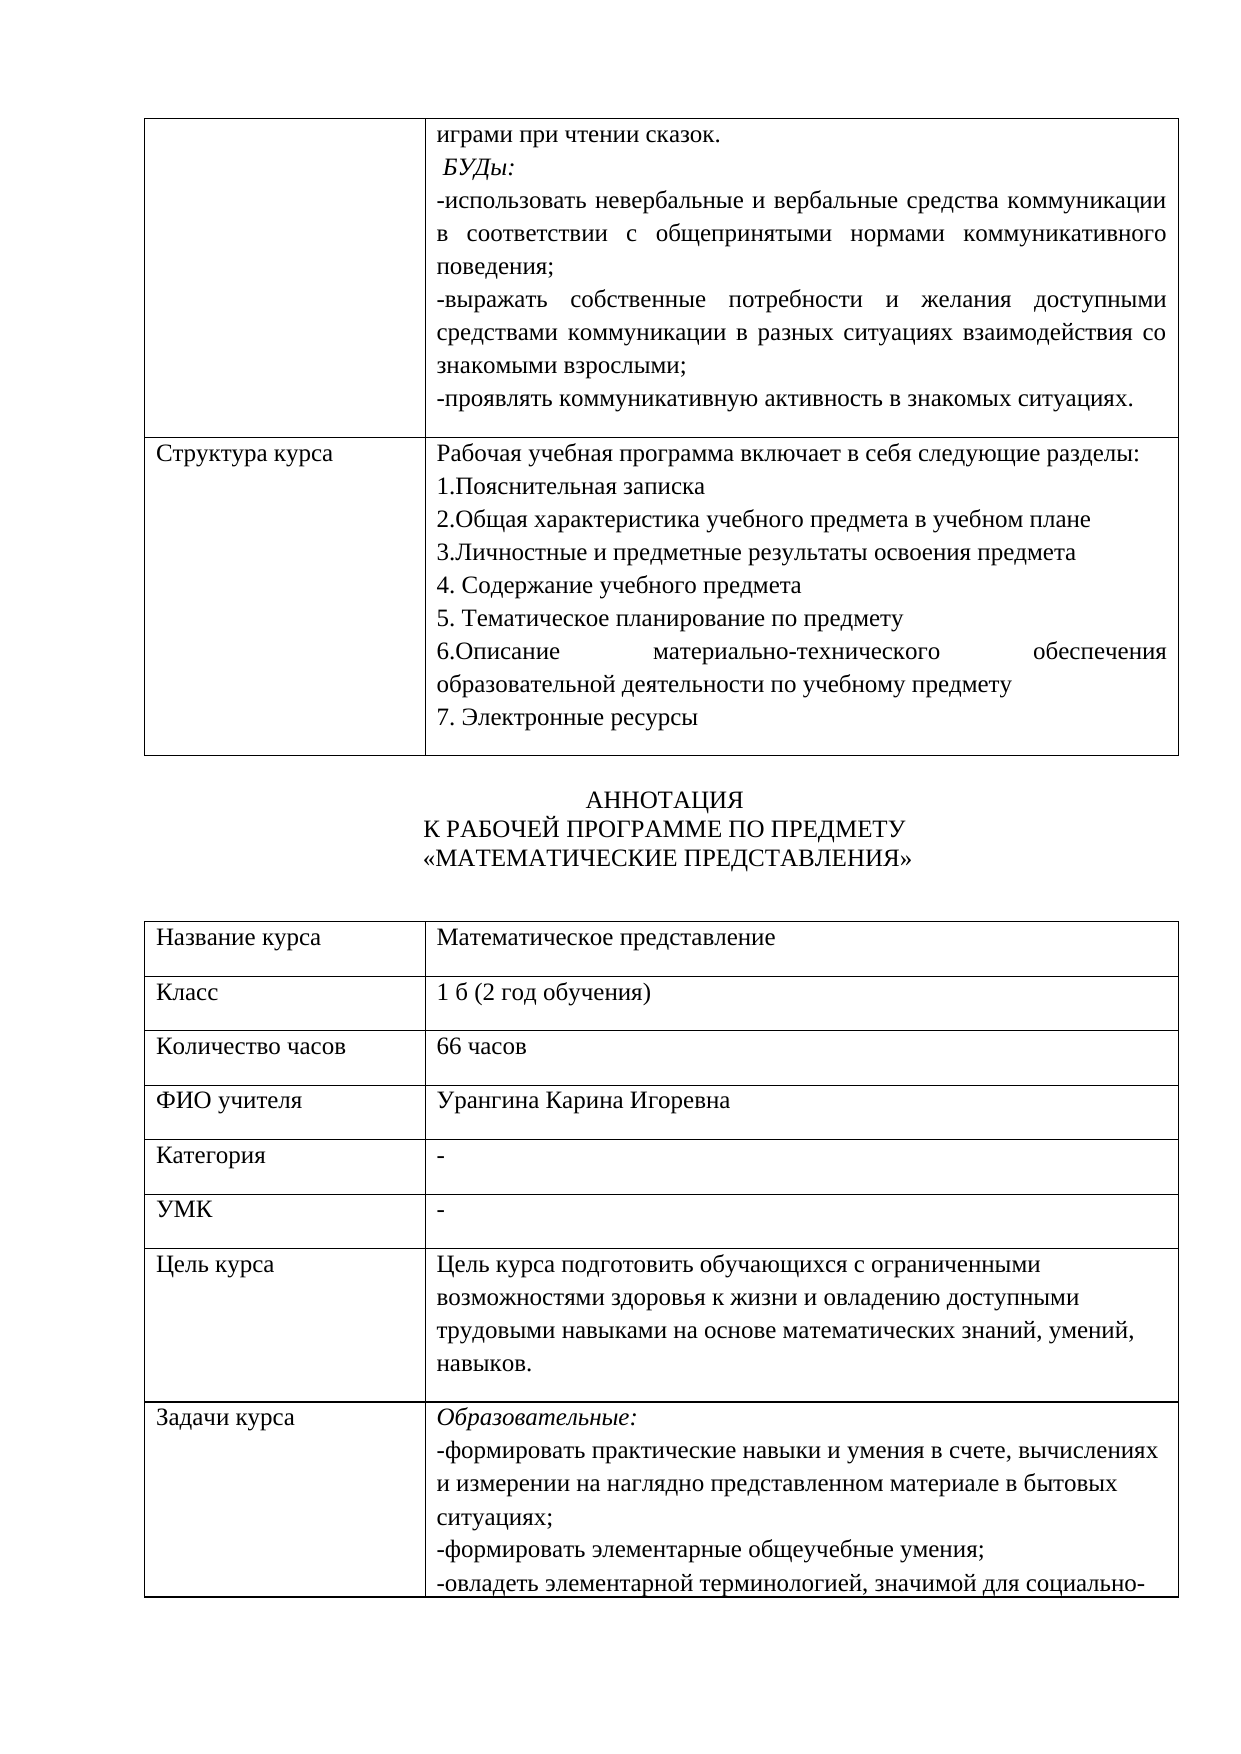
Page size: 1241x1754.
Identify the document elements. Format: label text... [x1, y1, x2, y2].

table_cell Цель курса подготовить обучающихся с ограниченными возможностями здоровья к жизни и овладению доступными трудовыми навыками на основе математических знаний, умений, навыков. [426, 1249, 1178, 1401]
table_cell УМК [145, 1195, 425, 1248]
table_cell Рабочая учебная программа включает в себя следующие разделы: 1.Пояснительная записка 2.Общая характеристика учебного предмета в учебном плане 3.Личностные и предметные результаты освоения предмета 4. Содержание учебного предмета 5. Тематическое планирование по предмету 6.Описание материально-технического обеспечения образовательной деятельности по учебному предмету 7. Электронные ресурсы [426, 438, 1178, 755]
table_cell ФИО учителя [145, 1086, 425, 1139]
table_cell Класс [145, 977, 425, 1030]
table_cell 66 часов [426, 1031, 1178, 1084]
table_cell Количество часов [145, 1031, 425, 1084]
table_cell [145, 119, 425, 437]
table_cell - [426, 1140, 1178, 1193]
text АННОТАЦИЯ [177, 785, 1152, 814]
table_cell 1 б (2 год обучения) [426, 977, 1178, 1030]
table_header Название курса [145, 922, 425, 976]
table_cell Структура курса [145, 438, 425, 755]
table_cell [426, 119, 1178, 437]
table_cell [426, 1403, 1178, 1596]
table_header Математическое представление [426, 922, 1178, 976]
table_cell Задачи курса [145, 1403, 425, 1596]
table_cell Цель курса [145, 1249, 425, 1401]
table_cell - [426, 1195, 1178, 1248]
table_cell Категория [145, 1140, 425, 1193]
text К РАБОЧЕЙ ПРОГРАММЕ ПО ПРЕДМЕТУ [177, 814, 1152, 843]
table_cell Урангина Карина Игоревна [426, 1086, 1178, 1139]
text «МАТЕМАТИЧЕСКИЕ ПРЕДСТАВЛЕНИЯ» [177, 843, 1152, 871]
